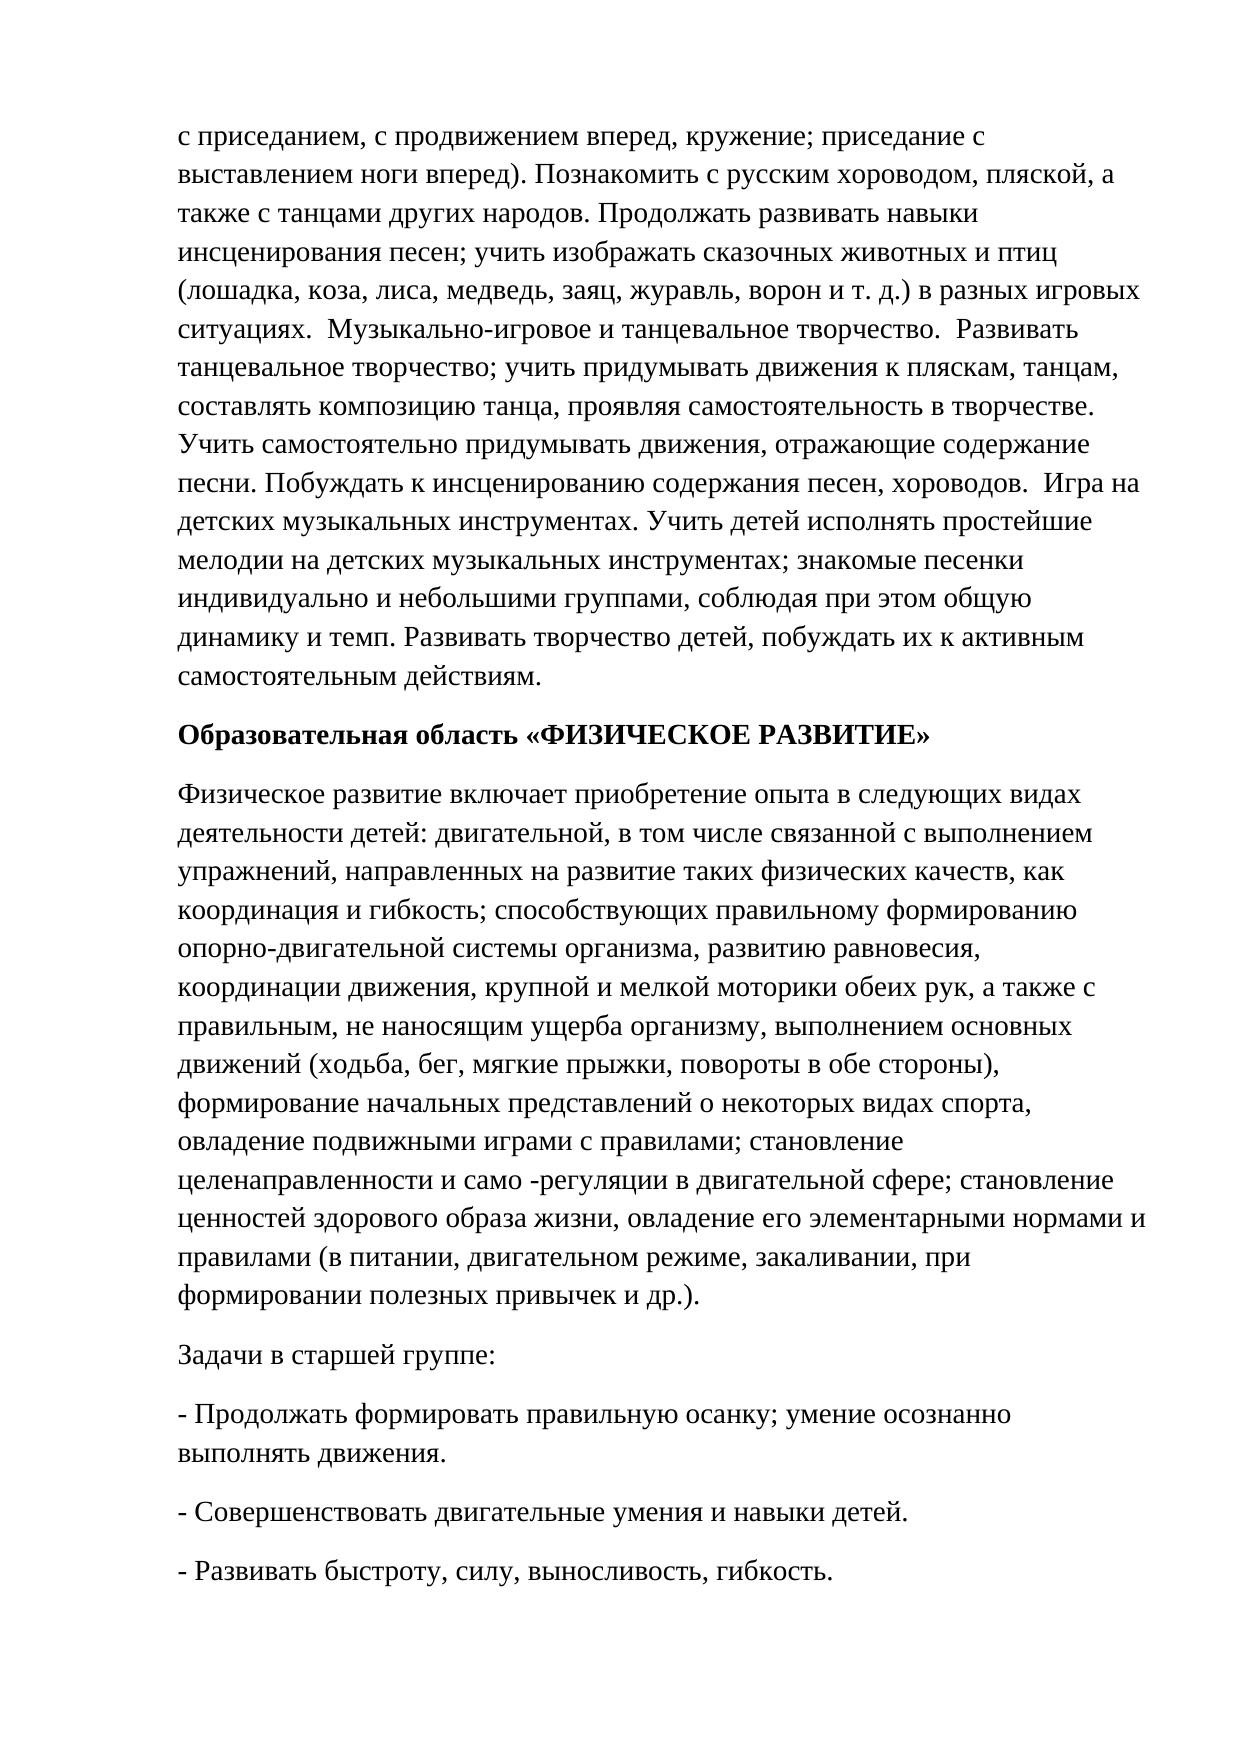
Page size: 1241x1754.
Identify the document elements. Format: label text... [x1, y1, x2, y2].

text Физическое развитие включает приобретение опыта в следующих видах деятельности детей: двигательной, в том числе связанной с выполнением упражнений, направленных на развитие таких физических качеств, как координация и гибкость; способствующих правильному формированию опорно-двигательной системы организма, развитию равновесия, координации движения, крупной и мелкой моторики обеих рук, а также с правильным, не наносящим ущерба организму, выполнением основных движений (ходьба, бег, мягкие прыжки, повороты в обе стороны), формирование начальных представлений о некоторых видах спорта, овладение подвижными играми с правилами; становление целенаправленности и само -регуляции в двигательной сфере; становление ценностей здорового образа жизни, овладение его элементарными нормами и правилами (в питании, двигательном режиме, закаливании, при формировании полезных привычек и др.). [177, 776, 1152, 1311]
text - Развивать быстроту, силу, выносливость, гибкость. [177, 1553, 1152, 1587]
text Задачи в старшей группе: [177, 1337, 1152, 1370]
text Образовательная область «ФИЗИЧЕСКОЕ РАЗВИТИЕ» [177, 717, 1152, 751]
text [177, 118, 1152, 691]
text - Продолжать формировать правильную осанку; умение осознанно выполнять движения. [177, 1396, 1152, 1468]
text - Совершенствовать двигательные умения и навыки детей. [177, 1494, 1152, 1528]
